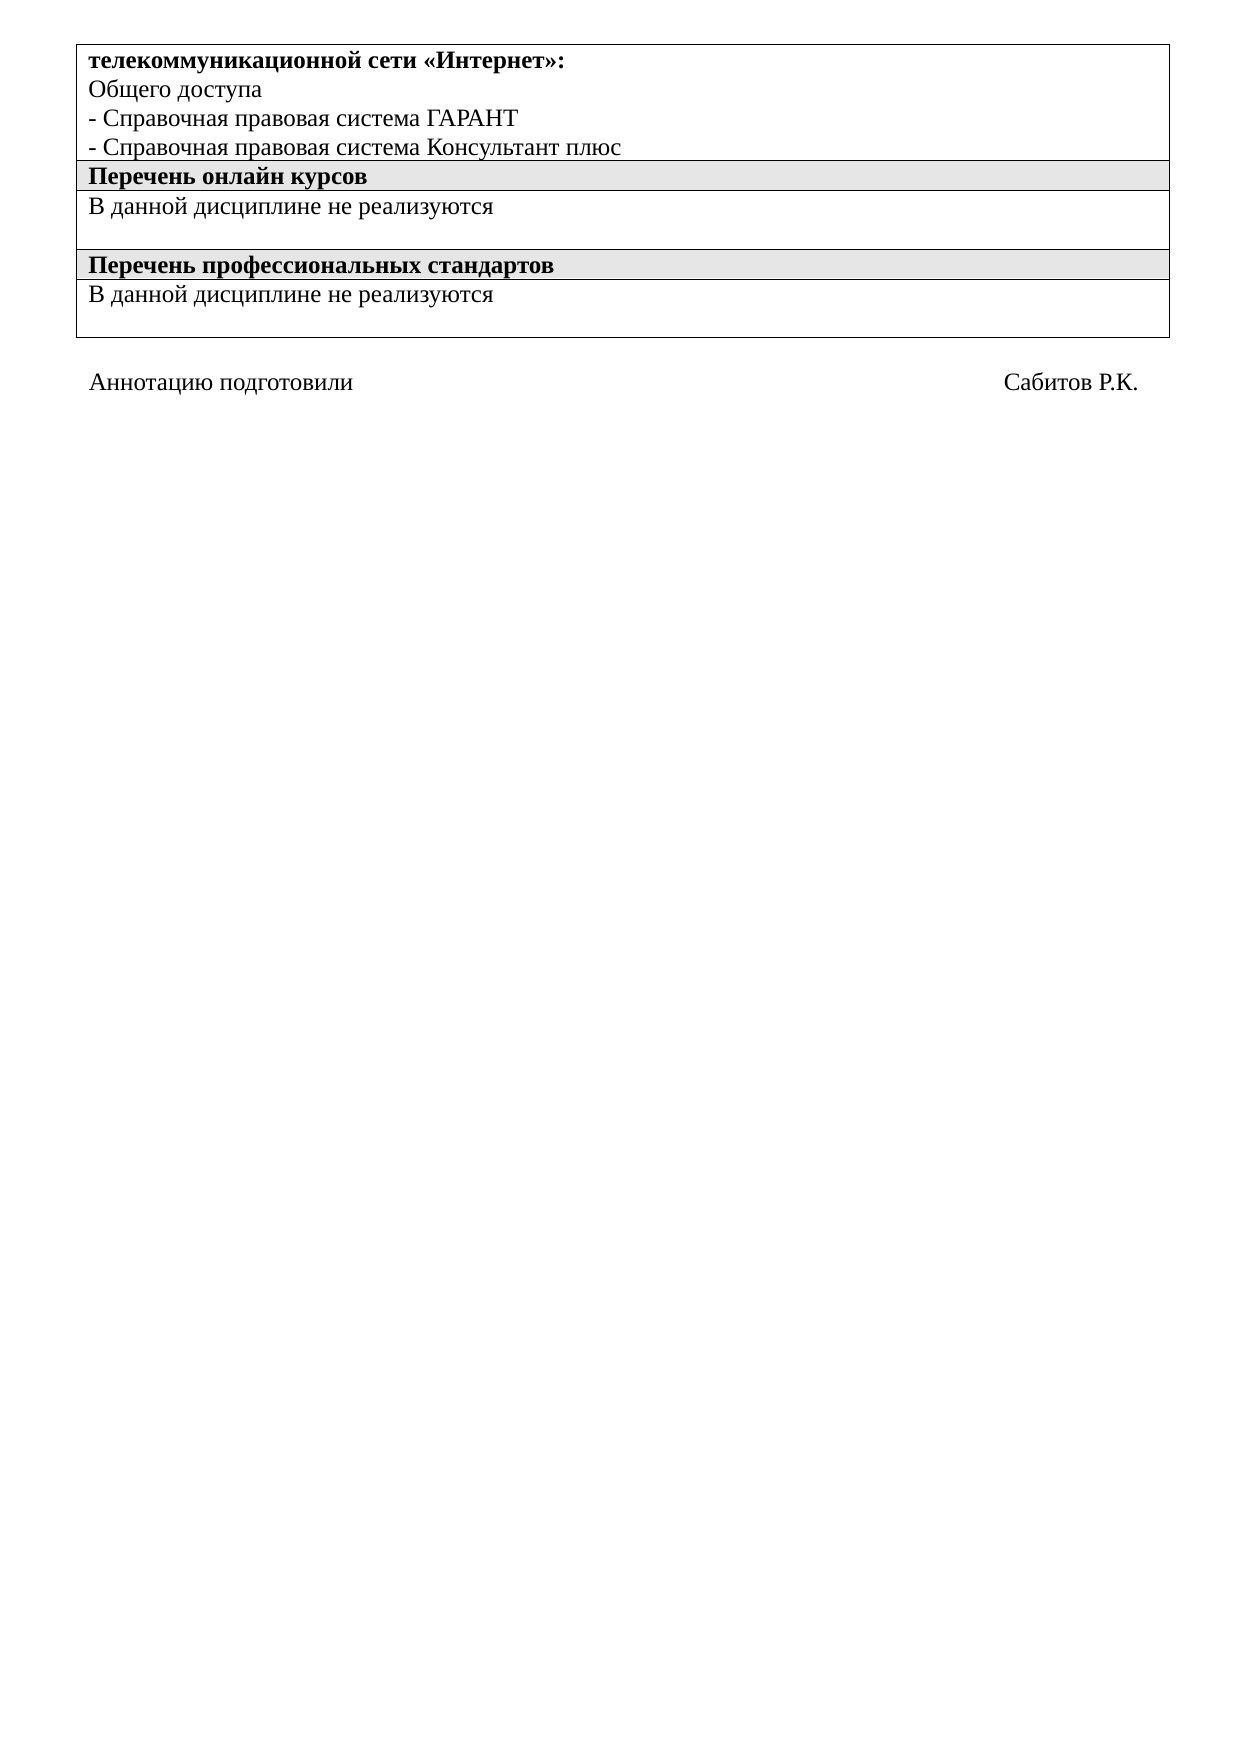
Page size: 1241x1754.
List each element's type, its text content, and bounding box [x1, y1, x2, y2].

text Аннотацию подготовили Сабитов Р.К. [88, 367, 1181, 396]
table_cell В данной дисциплине не реализуются [77, 280, 1169, 337]
table_cell Перечень профессиональных стандартов [77, 250, 1169, 278]
table_cell В данной дисциплине не реализуются [77, 191, 1169, 249]
table_cell Перечень онлайн курсов [77, 161, 1169, 190]
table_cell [77, 45, 1169, 160]
